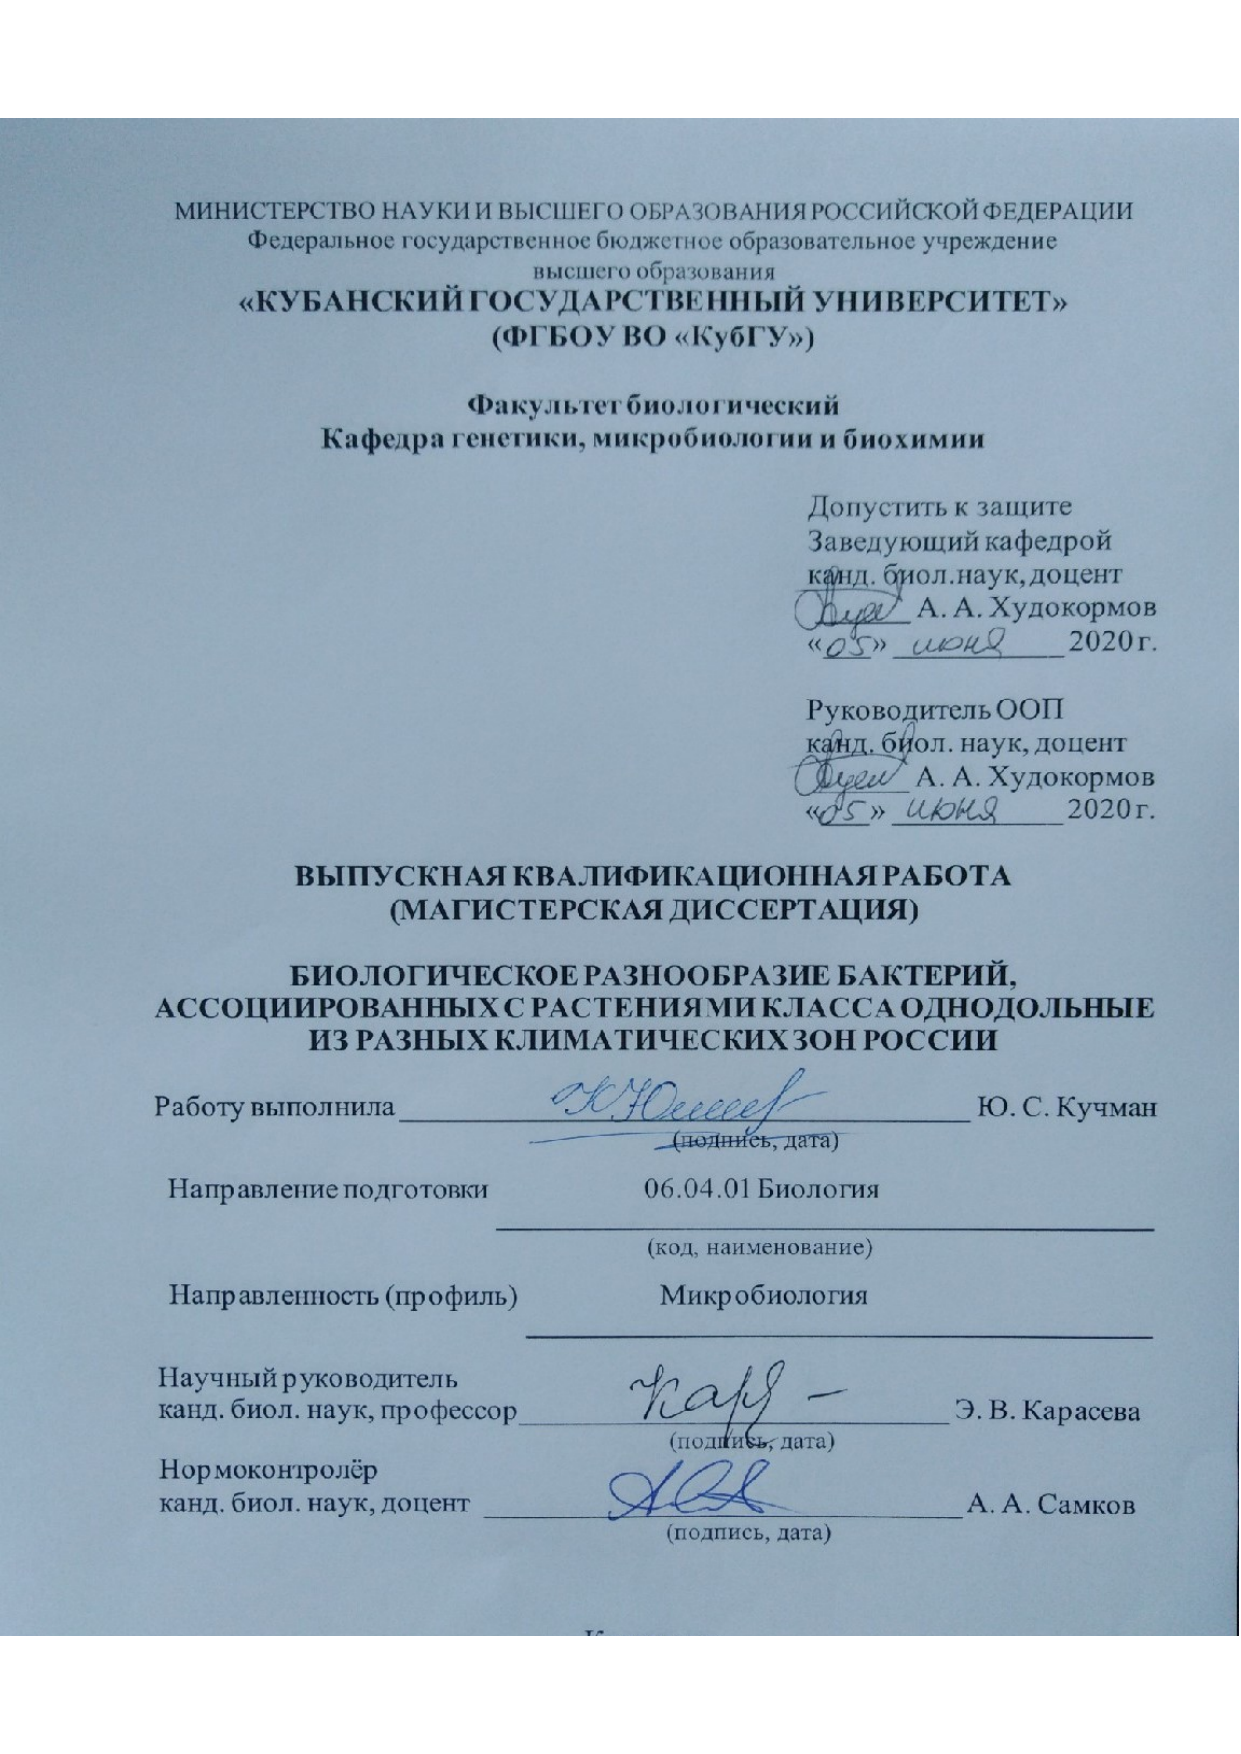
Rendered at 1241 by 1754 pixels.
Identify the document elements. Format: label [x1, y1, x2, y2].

picture [0, 118, 1239, 1636]
